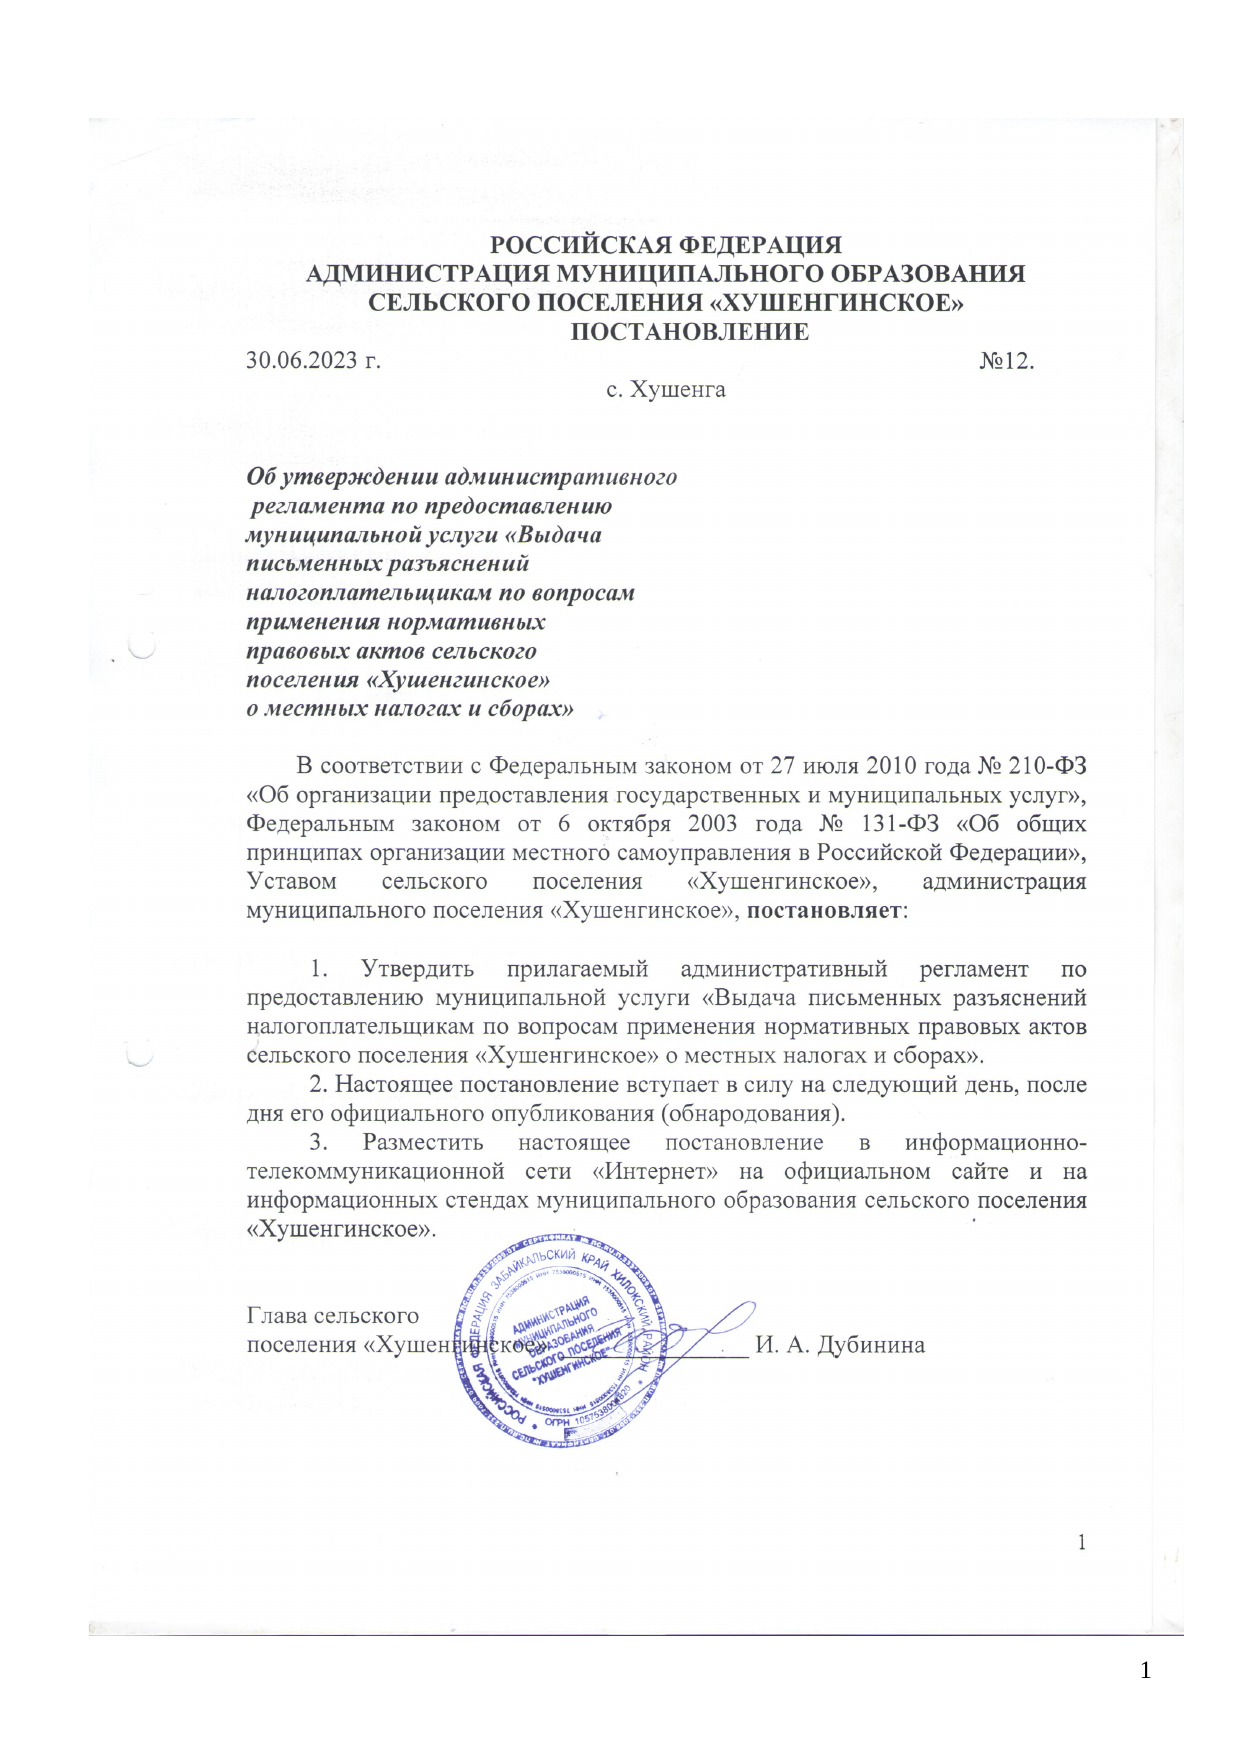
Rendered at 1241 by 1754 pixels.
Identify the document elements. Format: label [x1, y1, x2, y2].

picture [88, 118, 1184, 1636]
